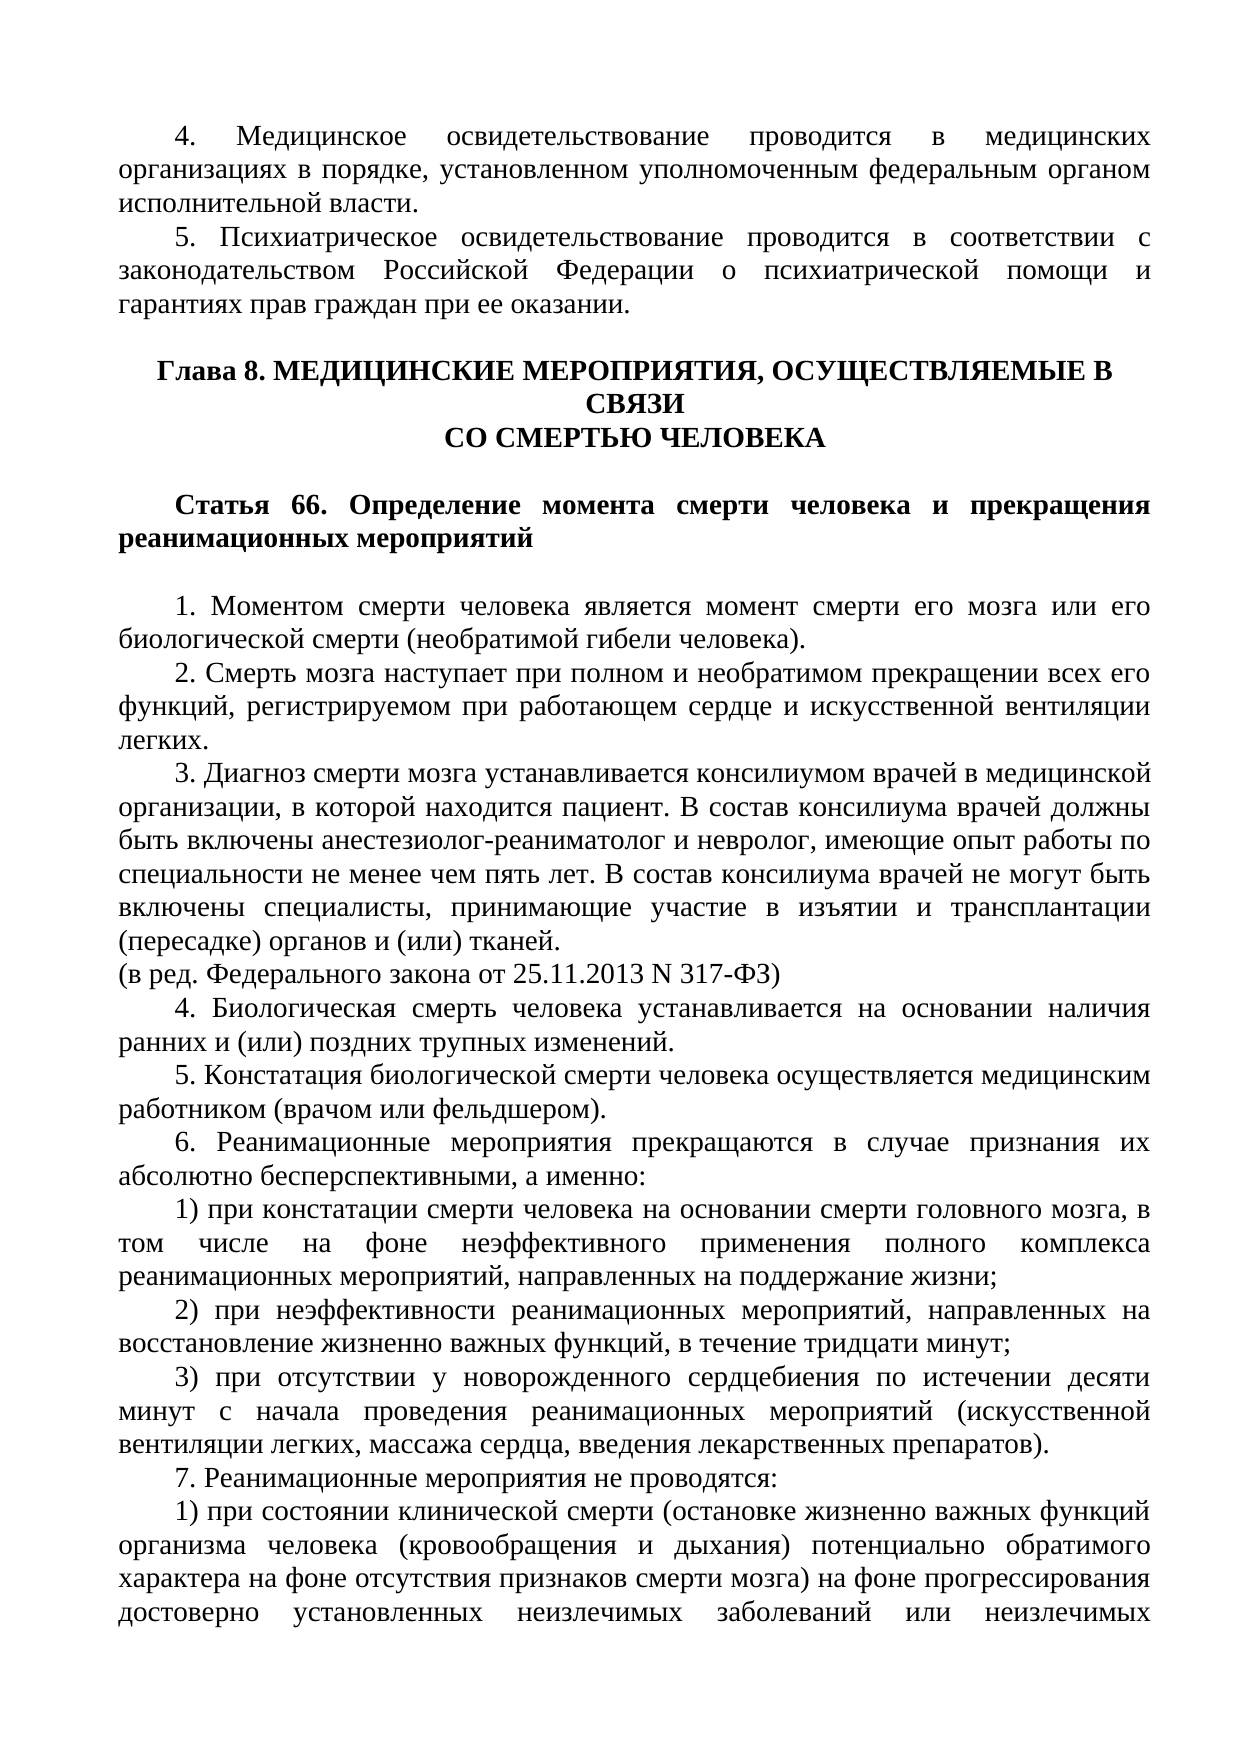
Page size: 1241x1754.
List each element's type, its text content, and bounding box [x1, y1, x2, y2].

text 1) при констатации смерти человека на основании смерти головного мозга, в том числе на фоне неэффективного применения полного комплекса реанимационных мероприятий, направленных на поддержание жизни; [118, 1191, 1152, 1292]
text 2) при неэффективности реанимационных мероприятий, направленных на восстановление жизненно важных функций, в течение тридцати минут; [118, 1292, 1152, 1359]
text 3. Диагноз смерти мозга устанавливается консилиумом врачей в медицинской организации, в которой находится пациент. В состав консилиума врачей должны быть включены анестезиолог-реаниматолог и невролог, имеющие опыт работы по специальности не менее чем пять лет. В состав консилиума врачей не могут быть включены специалисты, принимающие участие в изъятии и трансплантации (пересадке) органов и (или) тканей. [118, 755, 1152, 957]
text 3) при отсутствии у новорожденного сердцебиения по истечении десяти минут с начала проведения реанимационных мероприятий (искусственной вентиляции легких, массажа сердца, введения лекарственных препаратов). [118, 1359, 1152, 1460]
text 5. Психиатрическое освидетельствование проводится в соответствии с законодательством Российской Федерации о психиатрической помощи и гарантиях прав граждан при ее оказании. [118, 219, 1152, 319]
text 7. Реанимационные мероприятия не проводятся: [118, 1460, 1152, 1493]
title СО СМЕРТЬЮ ЧЕЛОВЕКА [118, 420, 1152, 453]
text 6. Реанимационные мероприятия прекращаются в случае признания их абсолютно бесперспективными, а именно: [118, 1124, 1152, 1191]
text 1. Моментом смерти человека является момент смерти его мозга или его биологической смерти (необратимой гибели человека). [118, 588, 1152, 655]
text 2. Смерть мозга наступает при полном и необратимом прекращении всех его функций, регистрируемом при работающем сердце и искусственной вентиляции легких. [118, 655, 1152, 755]
title Глава 8. МЕДИЦИНСКИЕ МЕРОПРИЯТИЯ, ОСУЩЕСТВЛЯЕМЫЕ В СВЯЗИ [118, 353, 1152, 420]
text 4. Медицинское освидетельствование проводится в медицинских организациях в порядке, установленном уполномоченным федеральным органом исполнительной власти. [118, 118, 1152, 219]
title Статья 66. Определение момента смерти человека и прекращения реанимационных мероприятий [118, 487, 1152, 554]
text 5. Констатация биологической смерти человека осуществляется медицинским работником (врачом или фельдшером). [118, 1057, 1152, 1124]
text (в ред. Федерального закона от 25.11.2013 N 317-ФЗ) [118, 957, 1152, 990]
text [118, 1493, 1152, 1627]
text 4. Биологическая смерть человека устанавливается на основании наличия ранних и (или) поздних трупных изменений. [118, 990, 1152, 1057]
